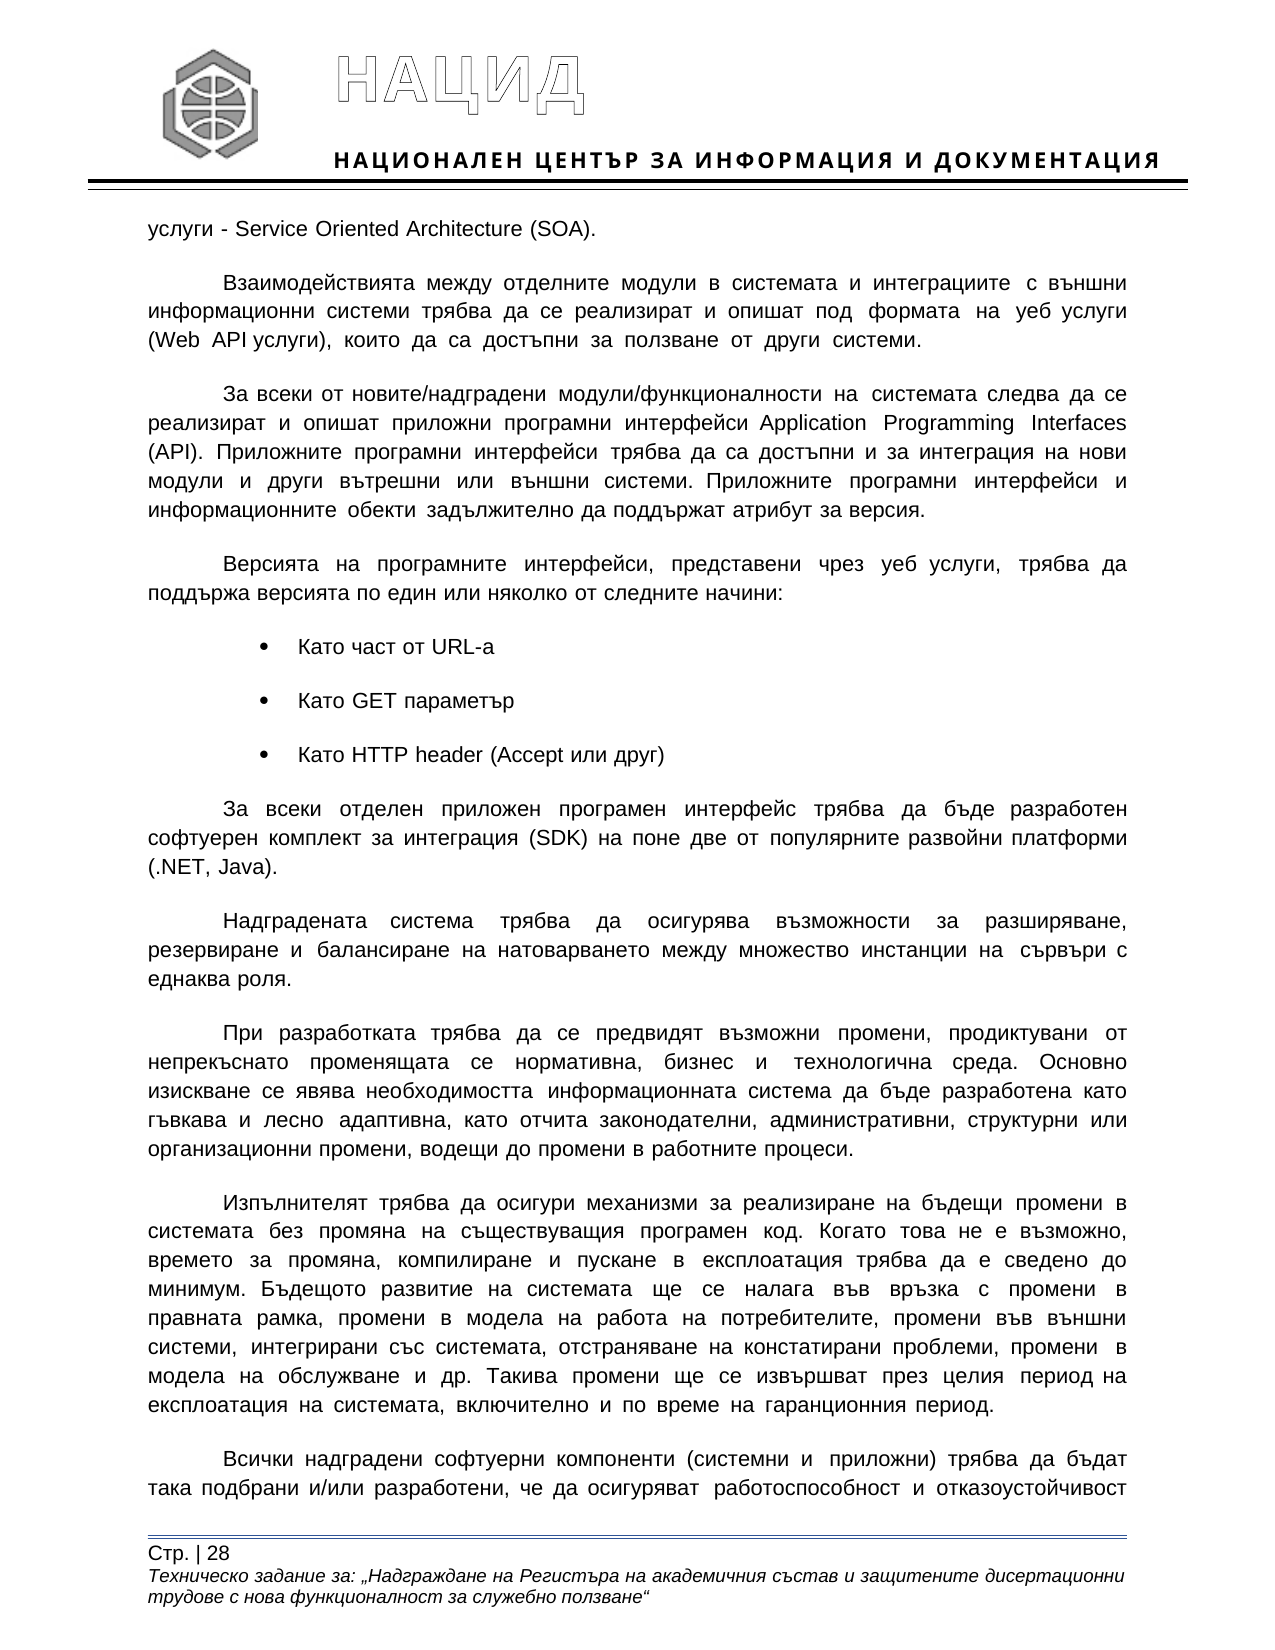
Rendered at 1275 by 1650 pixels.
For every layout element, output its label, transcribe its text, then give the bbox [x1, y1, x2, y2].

text Като HTTP header (Accept или друг) [260, 742, 1127, 767]
text За всеки от новите/надградени модули/функционалности на системата следва да се реализират и опишат приложни програмни интерфейси Application Programming Interfaces (API). Приложните програмни интерфейси трябва да са достъпни и за интеграция на нови модули и други вътрешни или външни системи. Приложните програмни интерфейси и информационните обекти задължително да поддържат атрибут за версия. [148, 381, 1127, 522]
text Версията на програмните интерфейси, представени чрез уеб услуги, трябва да поддържа версията по един или няколко от следните начини: [148, 551, 1127, 605]
text Взаимодействията между отделните модули в системата и интеграциите с външни информационни системи трябва да се реализират и опишат под формата на уеб услуги (Web API услуги), които да са достъпни за ползване от други системи. [148, 269, 1127, 352]
text Надградената система трябва да използва софтуерна архитектура, ориентирана към услуги - Service Oriented Architecture (SOA). [148, 215, 1127, 241]
text Изпълнителят трябва да осигури механизми за реализиране на бъдещи промени в системата без промяна на съществуващия програмен код. Когато това не е възможно, времето за промяна, компилиране и пускане в експлоатация трябва да е сведено до минимум. Бъдещото развитие на системата ще се налага във връзка с промени в правната рамка, промени в модела на работа на потребителите, промени във външни системи, интегрирани със системата, отстраняване на констатирани проблеми, промени в модела на обслужване и др. Такива промени ще се извършват през целия период на експлоатация на системата, включително и по време на гаранционния период. [148, 1189, 1127, 1417]
text Като GET параметър [260, 688, 1127, 713]
text Като част от URL-а [260, 634, 1127, 659]
text Надградената система трябва да осигурява възможности за разширяване, резервиране и балансиране на натоварването между множество инстанции на сървъри с еднаква роля. [148, 908, 1127, 991]
text За всеки отделен приложен програмен интерфейс трябва да бъде разработен софтуерен комплект за интеграция (SDK) на поне две от популярните развойни платформи (.NET, Java). [148, 796, 1127, 879]
text При разработката трябва да се предвидят възможни промени, продиктувани от непрекъснато променящата се нормативна, бизнес и технологична среда. Основно изискване се явява необходимостта информационната система да бъде разработена като гъвкава и лесно адаптивна, като отчита законодателни, административни, структурни или организационни промени, водещи до промени в работните процеси. [148, 1019, 1127, 1161]
picture [162, 47, 258, 161]
